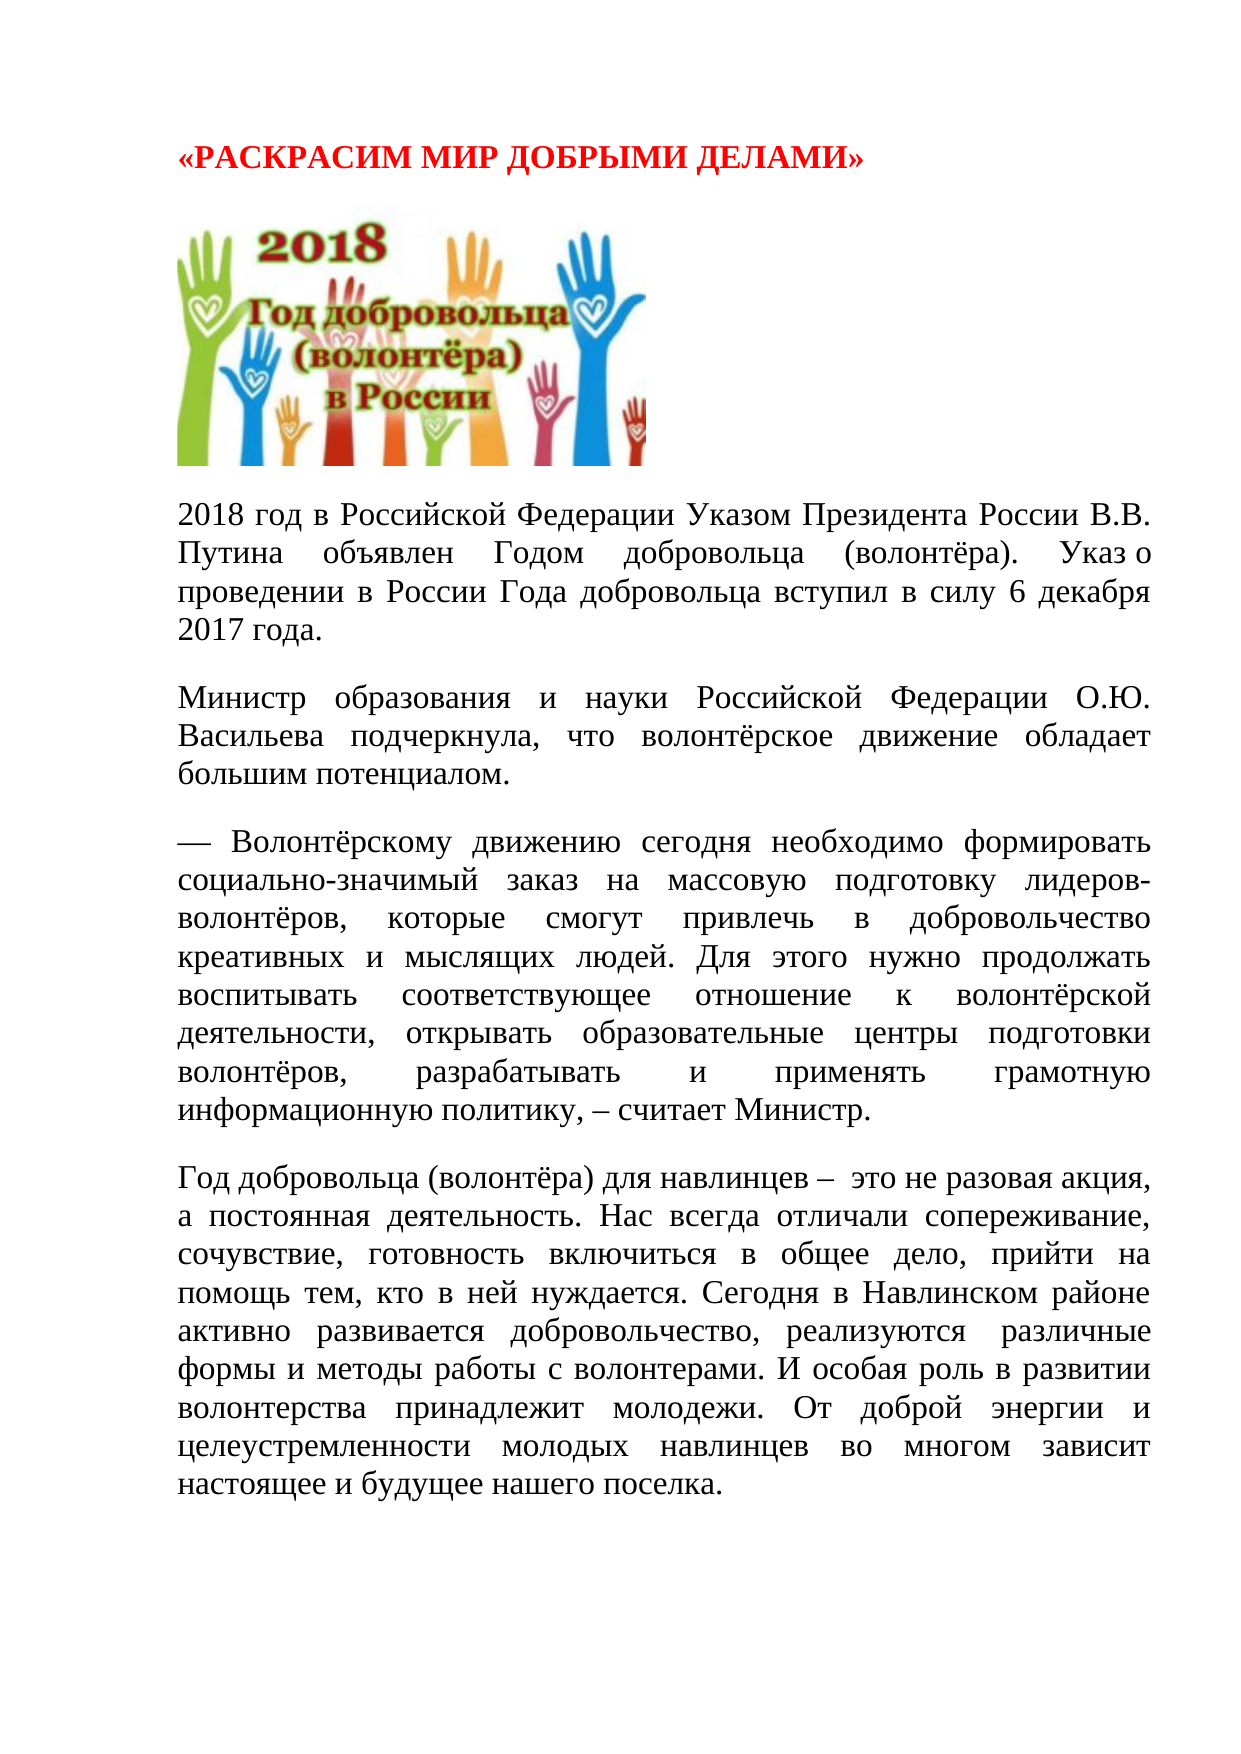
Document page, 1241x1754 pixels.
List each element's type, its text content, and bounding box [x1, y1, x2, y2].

text Год добровольца (волонтёра) для навлинцев – это не разовая акция, а постоянная деятельность. Нас всегда отличали сопереживание, сочувствие, готовность включиться в общее дело, прийти на помощь тем, кто в ней нуждается. Сегодня в Навлинском районе активно развивается добровольчество, реализуются различные формы и методы работы с волонтерами. И особая роль в развитии волонтерства принадлежит молодежи. От доброй энергии и целеустремленности молодых навлинцев во многом зависит настоящее и будущее нашего поселка. [177, 1157, 1152, 1502]
text — Волонтёрскому движению сегодня необходимо формировать социально-значимый заказ на массовую подготовку лидеров-волонтёров, которые смогут привлечь в добровольчество креативных и мыслящих людей. Для этого нужно продолжать воспитывать соответствующее отношение к волонтёрской деятельности, открывать образовательные центры подготовки волонтёров, разрабатывать и применять грамотную информационную политику, – считает Министр. [177, 821, 1152, 1128]
picture [177, 204, 646, 466]
text «РАСКРАСИМ МИР ДОБРЫМИ ДЕЛАМИ» [177, 137, 1152, 175]
text 2018 год в Российской Федерации Указом Президента России В.В. Путина объявлен Годом добровольца (волонтёра). Указ о проведении в России Года добровольца вступил в силу 6 декабря 2017 года. [177, 494, 1152, 648]
text Министр образования и науки Российской Федерации О.Ю. Васильева подчеркнула, что волонтёрское движение обладает большим потенциалом. [177, 677, 1152, 792]
